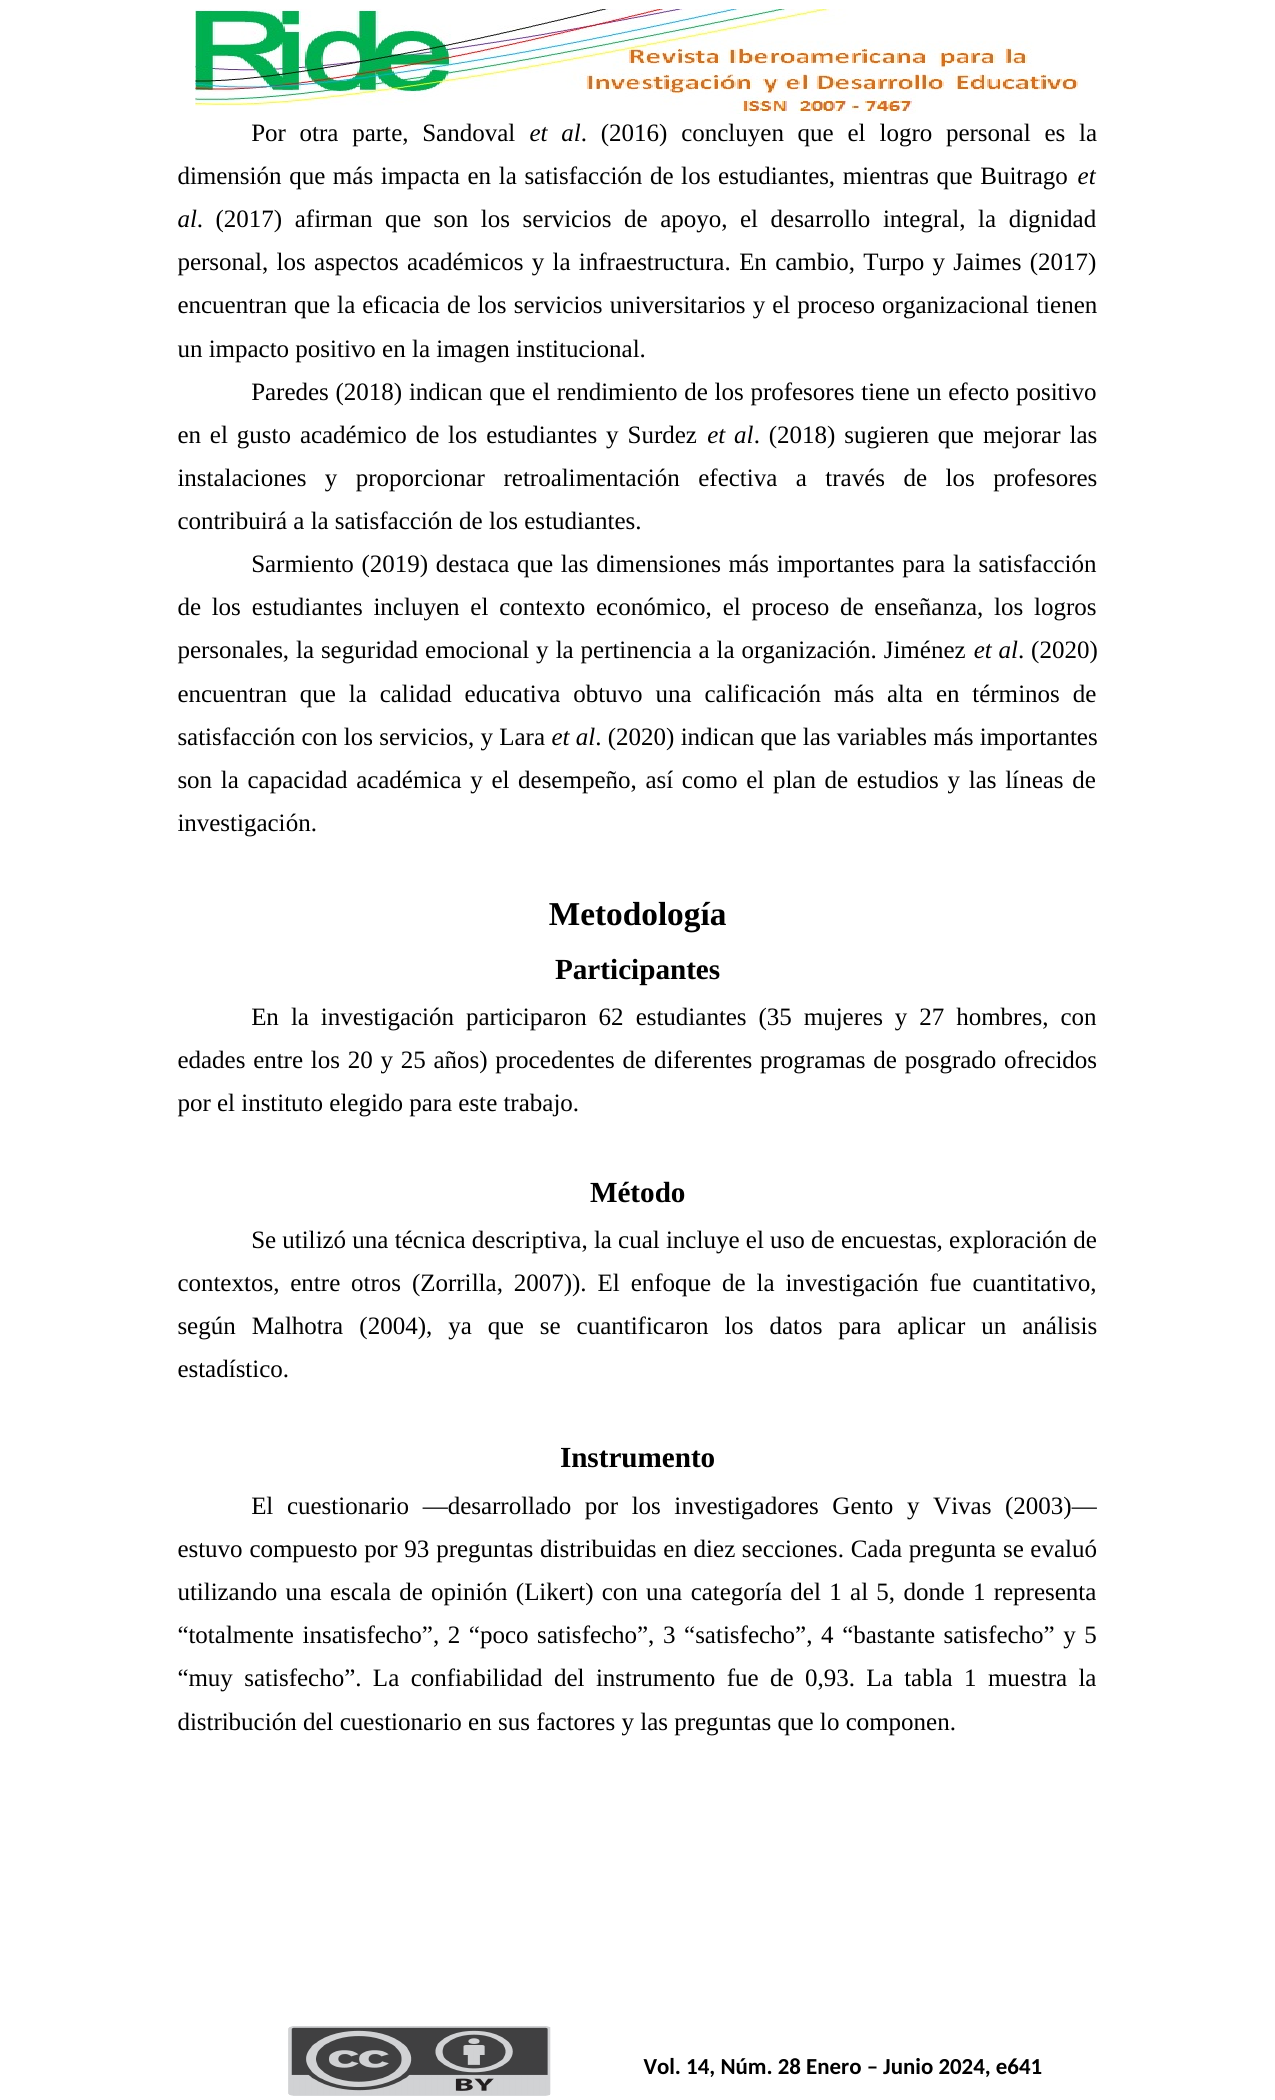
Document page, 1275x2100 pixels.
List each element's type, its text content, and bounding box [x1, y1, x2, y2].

picture [195, 9, 1081, 114]
text El cuestionario —desarrollado por los investigadores Gento y Vivas (2003)— estuvo compuesto por 93 preguntas distribuidas en diez secciones. Cada pregunta se evaluó utilizando una escala de opinión (Likert) con una categoría del 1 al 5, donde 1 representa “totalmente insatisfecho”, 2 “poco satisfecho”, 3 “satisfecho”, 4 “bastante satisfecho” y 5 “muy satisfecho”. La confiabilidad del instrumento fue de 0,93. La tabla 1 muestra la distribución del cuestionario en sus factores y las preguntas que lo componen. [177, 1491, 1098, 1735]
text Sarmiento (2019) destaca que las dimensiones más importantes para la satisfacción de los estudiantes incluyen el contexto económico, el proceso de enseñanza, los logros personales, la seguridad emocional y la pertinencia a la organización. Jiménez et al. (2020) encuentran que la calidad educativa obtuvo una calificación más alta en términos de satisfacción con los servicios, y Lara et al. (2020) indican que las variables más importantes son la capacidad académica y el desempeño, así como el plan de estudios y las líneas de investigación. [177, 549, 1098, 837]
text Instrumento [177, 1441, 1098, 1474]
text En la investigación participaron 62 estudiantes (35 mujeres y 27 hombres, con edades entre los 20 y 25 años) procedentes de diferentes programas de posgrado ofrecidos por el instituto elegido para este trabajo. [177, 1002, 1098, 1117]
text Método [177, 1175, 1098, 1208]
text Participantes [177, 952, 1098, 985]
text Metodología [177, 894, 1098, 933]
text Por otra parte, Sandoval et al. (2016) concluyen que el logro personal es la dimensión que más impacta en la satisfacción de los estudiantes, mientras que Buitrago et al. (2017) afirman que son los servicios de apoyo, el desarrollo integral, la dignidad personal, los aspectos académicos y la infraestructura. En cambio, Turpo y Jaimes (2017) encuentran que la eficacia de los servicios universitarios y el proceso organizacional tienen un impacto positivo en la imagen institucional. [177, 118, 1098, 362]
picture [288, 2026, 551, 2096]
text Paredes (2018) indican que el rendimiento de los profesores tiene un efecto positivo en el gusto académico de los estudiantes y Surdez et al. (2018) sugieren que mejorar las instalaciones y proporcionar retroalimentación efectiva a través de los profesores contribuirá a la satisfacción de los estudiantes. [177, 377, 1098, 535]
text Se utilizó una técnica descriptiva, la cual incluye el uso de encuestas, exploración de contextos, entre otros (Zorrilla, 2007)). El enfoque de la investigación fue cuantitativo, según Malhotra (2004), ya que se cuantificaron los datos para aplicar un análisis estadístico. [177, 1225, 1098, 1383]
